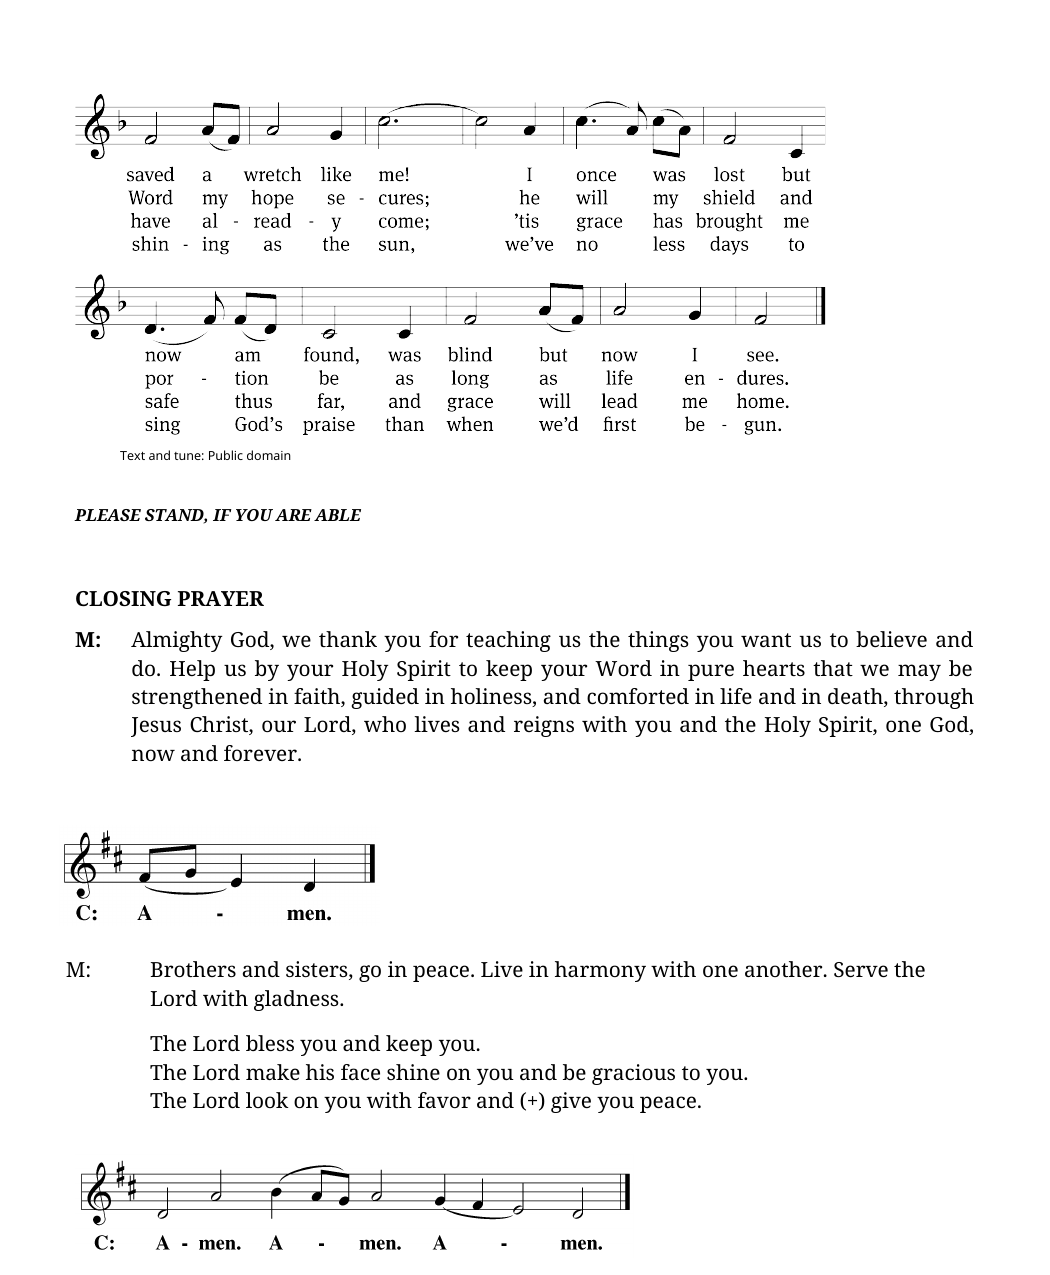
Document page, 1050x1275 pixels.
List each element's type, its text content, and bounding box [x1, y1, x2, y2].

text PLEASE STAND, IF YOU ARE ABLE [75, 504, 975, 527]
text The Lord bless you and keep you. [75, 1029, 975, 1058]
text Text and tune: Public domain [120, 447, 975, 464]
text The Lord look on you with favor and (+) give you peace. [112, 1086, 975, 1115]
picture [75, 75, 826, 435]
picture [59, 825, 380, 926]
text CLOSING PRAYER [75, 584, 975, 613]
text M: Almighty God, we thank you for teaching us the things you want us to believe and do. Help us by your Holy Spirit to keep your Word in pure hearts that we may be strengthened in faith, guided in holiness, and comforted in life and in death, through Jesus Christ, our Lord, who lives and reigns with you and the Holy Spirit, one God, now and forever. [75, 625, 975, 767]
picture [75, 1154, 634, 1258]
text The Lord make his face shine on you and be gracious to you. [112, 1058, 975, 1086]
text M: Brothers and sisters, go in peace. Live in harmony with one another. Serve the Lord with gladness. [66, 954, 975, 1013]
